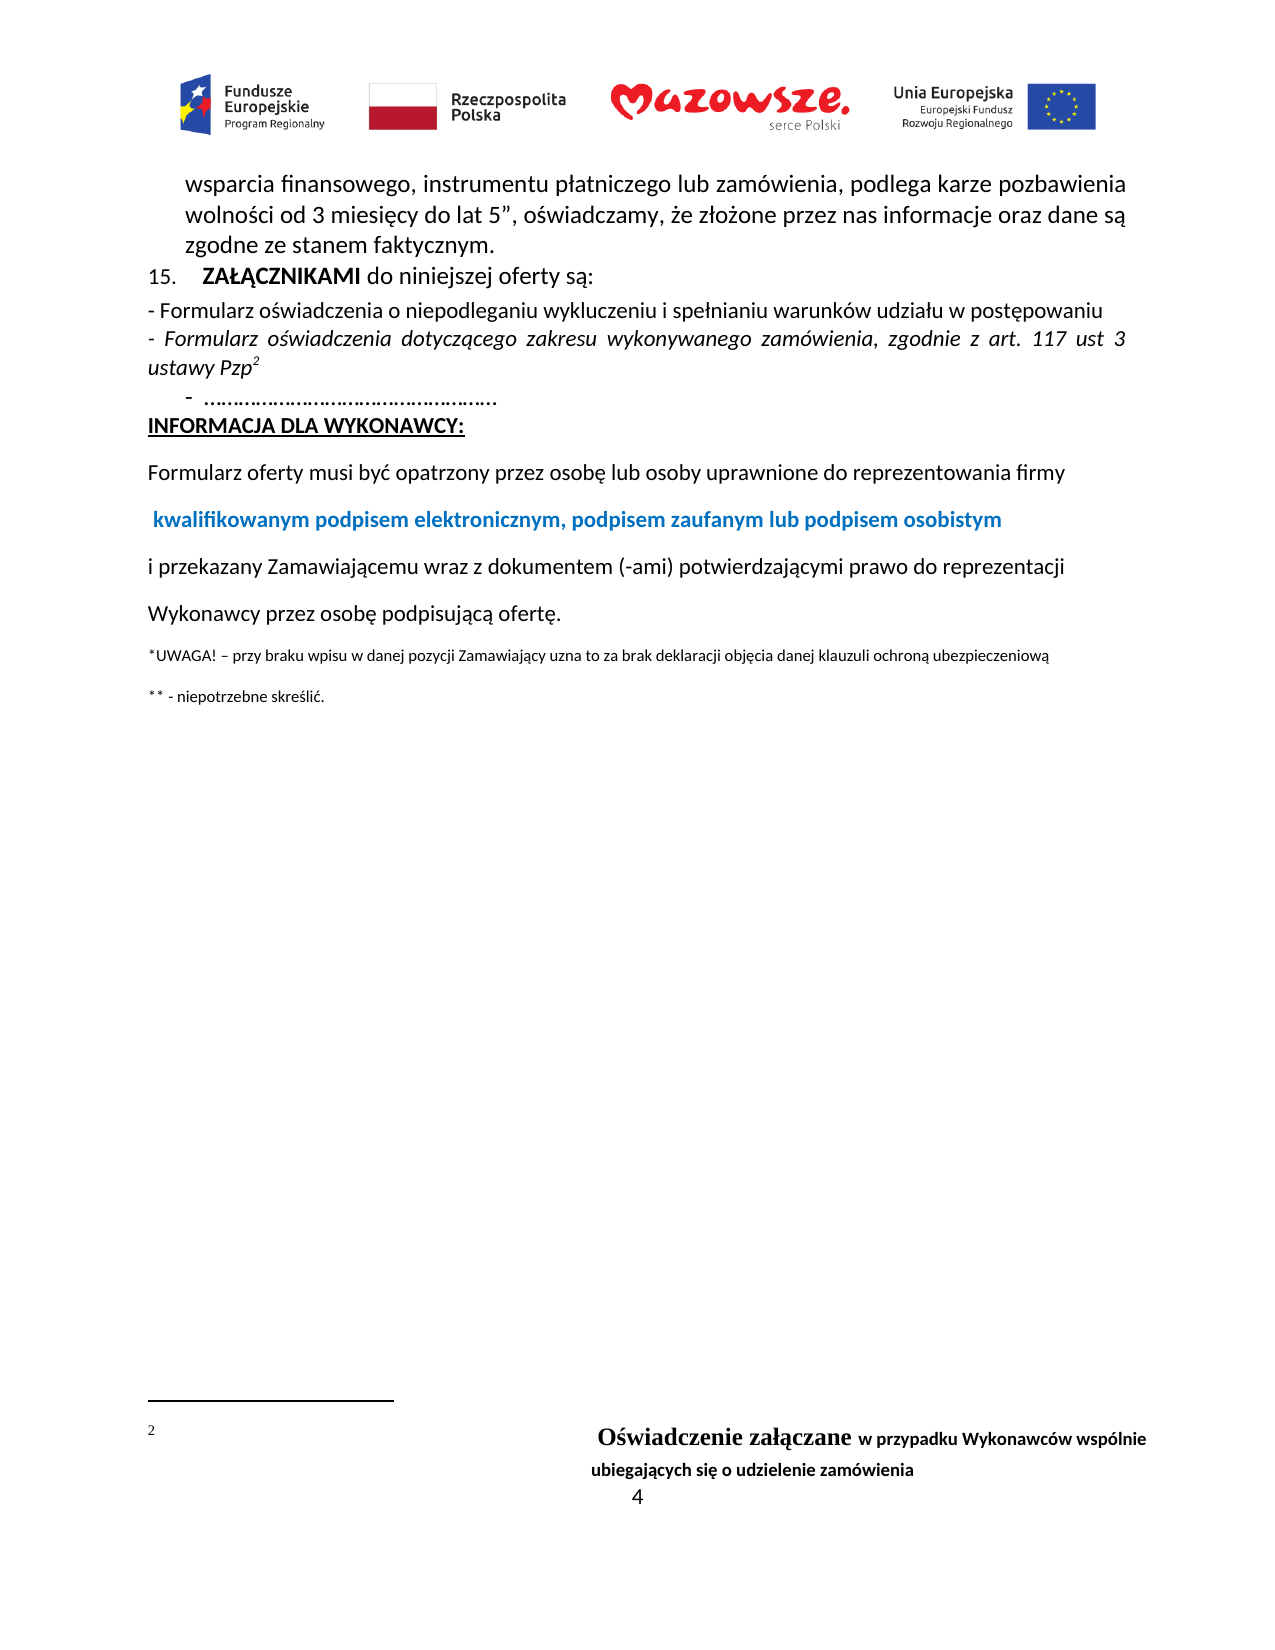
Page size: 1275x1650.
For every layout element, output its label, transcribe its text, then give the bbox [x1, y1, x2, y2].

text Formularz oferty musi być opatrzony przez osobę lub osoby uprawnione do reprezentowania firmy [148, 458, 1172, 486]
picture [165, 59, 1111, 150]
text *UWAGA! – przy braku wpisu w danej pozycji Zamawiający uzna to za brak deklaracji objęcia danej klauzuli ochroną ubezpieczeniową [148, 646, 1172, 666]
text - Formularz oświadczenia o niepodleganiu wykluczeniu i spełnianiu warunków udziału w postępowaniu [148, 297, 1127, 324]
text INFORMACJA DLA WYKONAWCY: [148, 411, 1172, 439]
text Wykonawcy przez osobę podpisującą ofertę. [148, 599, 1172, 627]
text ** - niepotrzebne skreślić. [148, 687, 1172, 707]
text - …………………………………………… [185, 381, 1127, 411]
text kwalifikowanym podpisem elektronicznym, podpisem zaufanym lub podpisem osobistym [148, 505, 1172, 533]
text i przekazany Zamawiającemu wraz z dokumentem (-ami) potwierdzającymi prawo do reprezentacji [148, 552, 1172, 580]
text - Formularz oświadczenia dotyczącego zakresu wykonywanego zamówienia, zgodnie z art. 117 ust 3 ustawy Pzp [148, 324, 1127, 381]
list ZAŁĄCZNIKAMI do niniejszej oferty są: [148, 260, 1127, 291]
